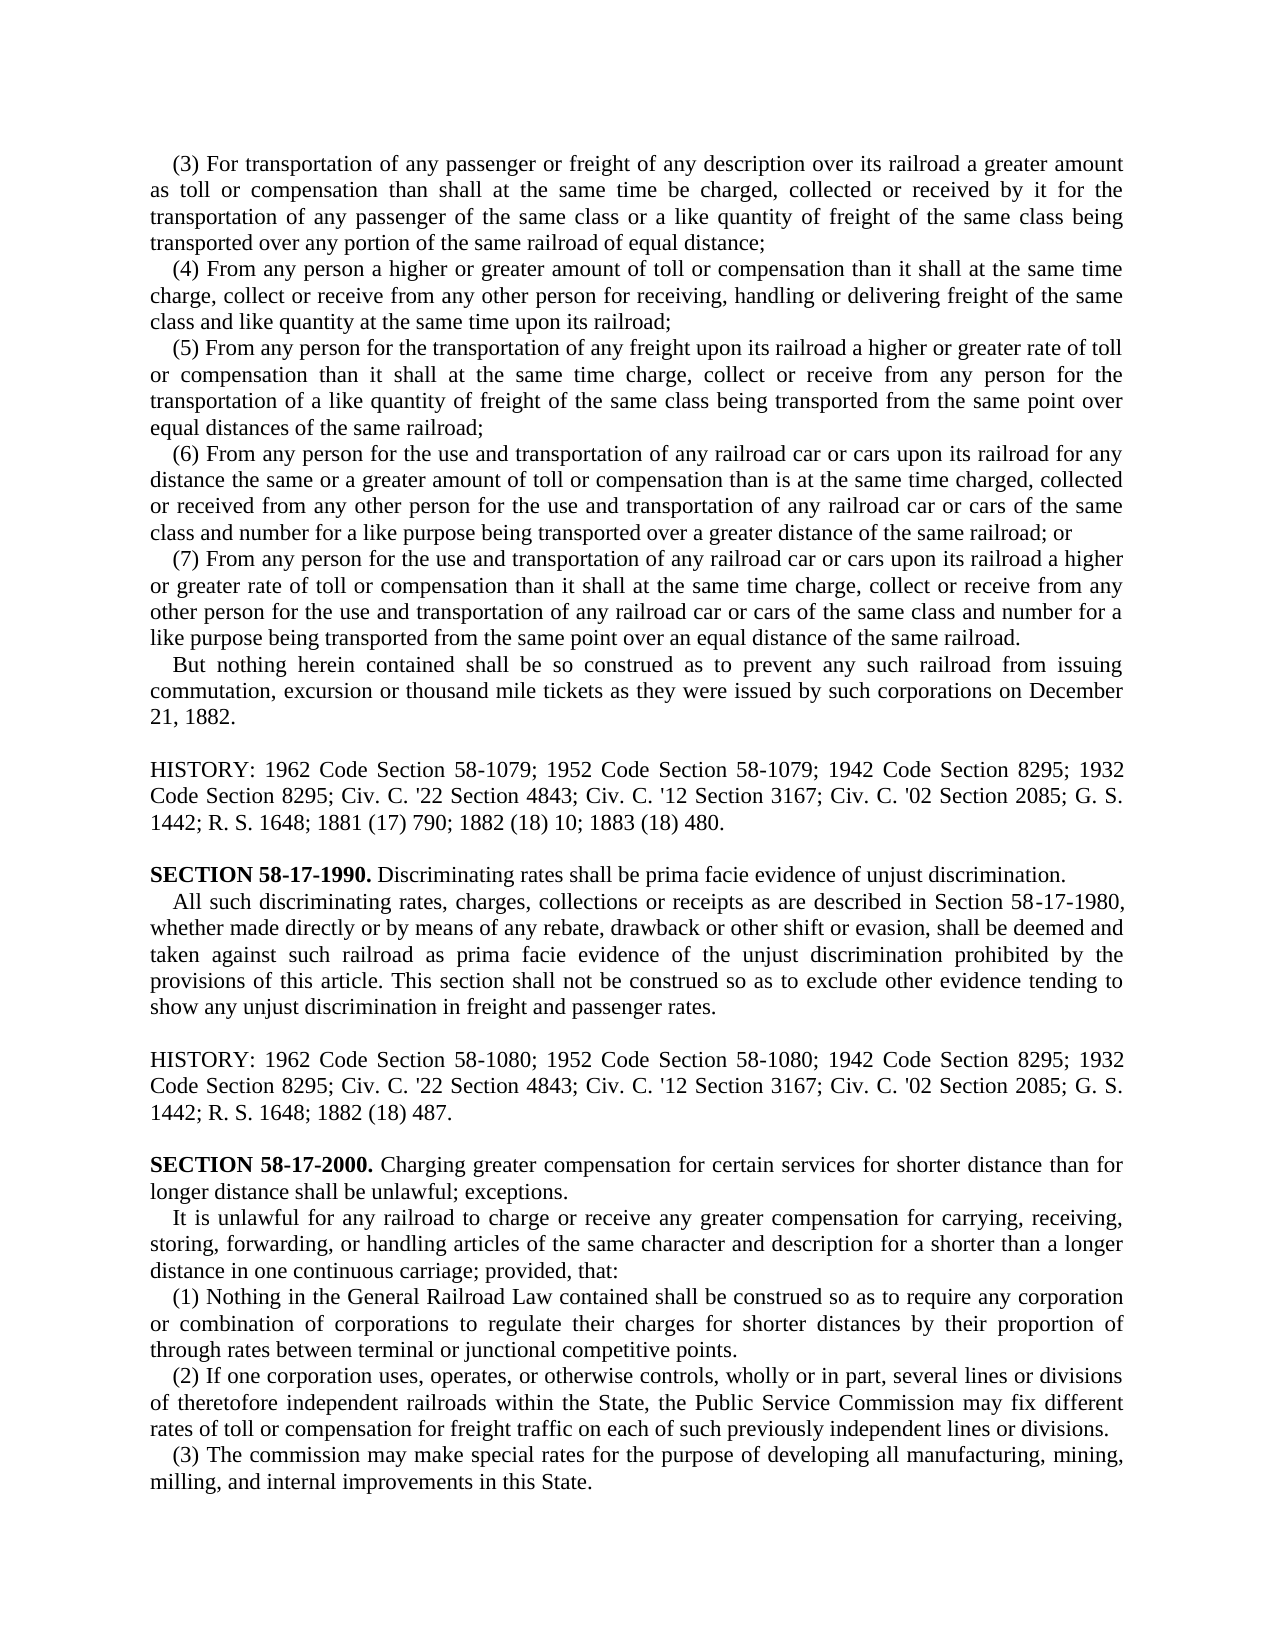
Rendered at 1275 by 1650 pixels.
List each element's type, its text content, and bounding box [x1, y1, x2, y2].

text (4) From any person a higher or greater amount of toll or compensation than it shall at the same time charge, collect or receive from any other person for receiving, handling or delivering freight of the same class and like quantity at the same time upon its railroad; [150, 255, 1125, 334]
text (6) From any person for the use and transportation of any railroad car or cars upon its railroad for any distance the same or a greater amount of toll or compensation than is at the same time charged, collected or received from any other person for the use and transportation of any railroad car or cars of the same class and number for a like purpose being transported over a greater distance of the same railroad; or [150, 440, 1125, 545]
text SECTION 58-17-1990. Discriminating rates shall be prima facie evidence of unjust discrimination. [150, 862, 1125, 888]
text (7) From any person for the use and transportation of any railroad car or cars upon its railroad a higher or greater rate of toll or compensation than it shall at the same time charge, collect or receive from any other person for the use and transportation of any railroad car or cars of the same class and number for a like purpose being transported from the same point over an equal distance of the same railroad. [150, 545, 1125, 651]
text HISTORY: 1962 Code Section 58-1079; 1952 Code Section 58-1079; 1942 Code Section 8295; 1932 Code Section 8295; Civ. C. '22 Section 4843; Civ. C. '12 Section 3167; Civ. C. '02 Section 2085; G. S. 1442; R. S. 1648; 1881 (17) 790; 1882 (18) 10; 1883 (18) 480. [150, 756, 1125, 835]
text (3) For transportation of any passenger or freight of any description over its railroad a greater amount as toll or compensation than shall at the same time be charged, collected or received by it for the transportation of any passenger of the same class or a like quantity of freight of the same class being transported over any portion of the same railroad of equal distance; [150, 150, 1125, 255]
text SECTION 58-17-2000. Charging greater compensation for certain services for shorter distance than for longer distance shall be unlawful; exceptions. [150, 1151, 1125, 1204]
text It is unlawful for any railroad to charge or receive any greater compensation for carrying, receiving, storing, forwarding, or handling articles of the same character and description for a shorter than a longer distance in one continuous carriage; provided, that: [150, 1204, 1125, 1283]
text HISTORY: 1962 Code Section 58-1080; 1952 Code Section 58-1080; 1942 Code Section 8295; 1932 Code Section 8295; Civ. C. '22 Section 4843; Civ. C. '12 Section 3167; Civ. C. '02 Section 2085; G. S. 1442; R. S. 1648; 1882 (18) 487. [150, 1046, 1125, 1125]
text (2) If one corporation uses, operates, or otherwise controls, wholly or in part, several lines or divisions of theretofore independent railroads within the State, the Public Service Commission may fix different rates of toll or compensation for freight traffic on each of such previously independent lines or divisions. [150, 1362, 1125, 1441]
text (1) Nothing in the General Railroad Law contained shall be construed so as to require any corporation or combination of corporations to regulate their charges for shorter distances by their proportion of through rates between terminal or junctional competitive points. [150, 1283, 1125, 1362]
text (5) From any person for the transportation of any freight upon its railroad a higher or greater rate of toll or compensation than it shall at the same time charge, collect or receive from any person for the transportation of a like quantity of freight of the same class being transported from the same point over equal distances of the same railroad; [150, 334, 1125, 440]
text (3) The commission may make special rates for the purpose of developing all manufacturing, mining, milling, and internal improvements in this State. [150, 1441, 1125, 1494]
text But nothing herein contained shall be so construed as to prevent any such railroad from issuing commutation, excursion or thousand mile tickets as they were issued by such corporations on December 21, 1882. [150, 651, 1125, 730]
text All such discriminating rates, charges, collections or receipts as are described in Section 58-17-1980, whether made directly or by means of any rebate, drawback or other shift or evasion, shall be deemed and taken against such railroad as prima facie evidence of the unjust discrimination prohibited by the provisions of this article. This section shall not be construed so as to exclude other evidence tending to show any unjust discrimination in freight and passenger rates. [150, 888, 1125, 1020]
